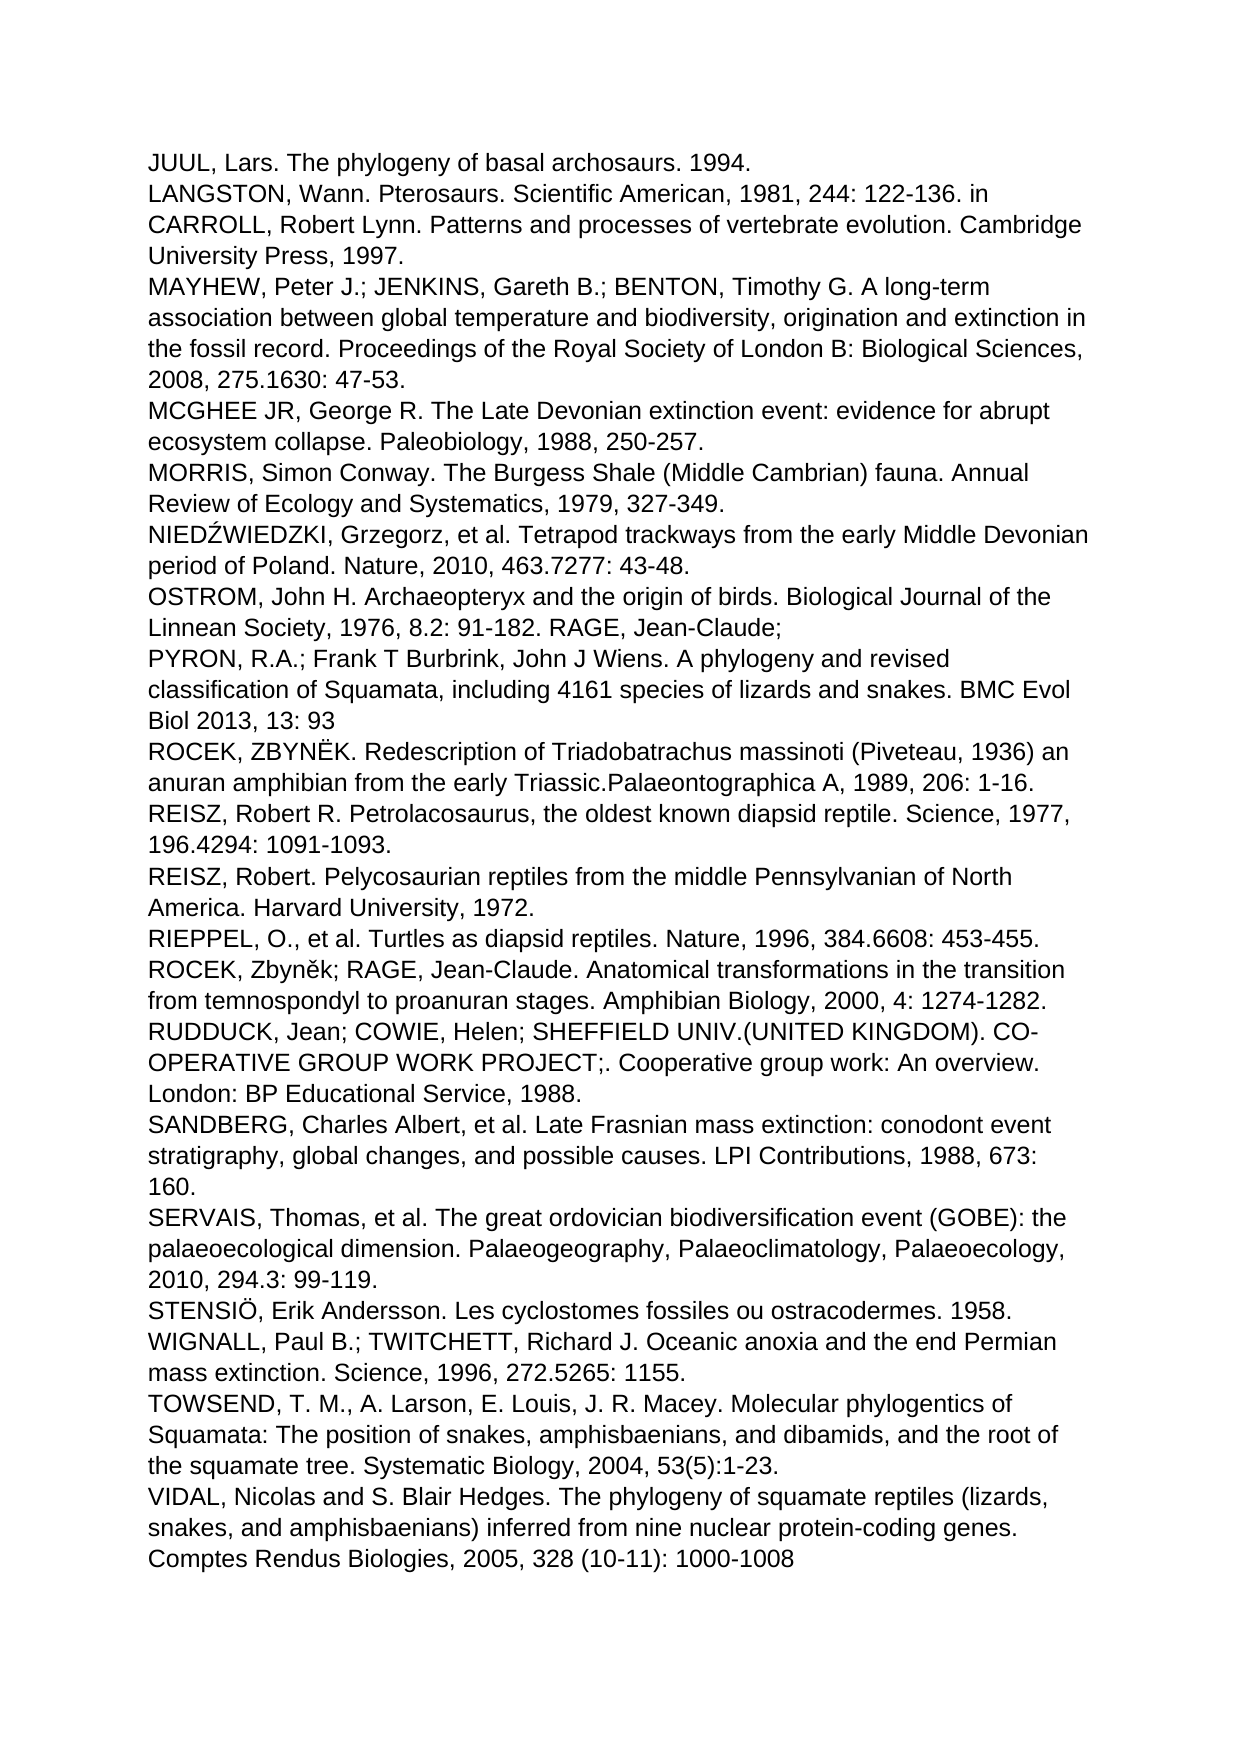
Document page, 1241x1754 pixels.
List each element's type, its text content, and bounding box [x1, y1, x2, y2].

text REISZ, Robert R. Petrolacosaurus, the oldest known diapsid reptile. Science, 1977, 196.4294: 1091-1093. [148, 799, 1093, 859]
text MCGHEE JR, George R. The Late Devonian extinction event: evidence for abrupt ecosystem collapse. Paleobiology, 1988, 250-257. [148, 396, 1093, 456]
text STENSIÖ, Erik Andersson. Les cyclostomes fossiles ou ostracodermes. 1958. WIGNALL, Paul B.; TWITCHETT, Richard J. Oceanic anoxia and the end Permian mass extinction. Science, 1996, 272.5265: 1155. [148, 1296, 1093, 1387]
text JUUL, Lars. The phylogeny of basal archosaurs. 1994. [148, 148, 1093, 176]
text LANGSTON, Wann. Pterosaurs. Scientific American, 1981, 244: 122-136. in CARROLL, Robert Lynn. Patterns and processes of vertebrate evolution. Cambridge University Press, 1997. [148, 179, 1093, 269]
text PYRON, R.A.; Frank T Burbrink, John J Wiens. A phylogeny and revised classification of Squamata, including 4161 species of lizards and snakes. BMC Evol Biol 2013, 13: 93 [148, 644, 1093, 735]
text SERVAIS, Thomas, et al. The great ordovician biodiversification event (GOBE): the palaeoecological dimension. Palaeogeography, Palaeoclimatology, Palaeoecology, 2010, 294.3: 99-119. [148, 1203, 1093, 1294]
text VIDAL, Nicolas and S. Blair Hedges. The phylogeny of squamate reptiles (lizards, snakes, and amphisbaenians) inferred from nine nuclear protein-coding genes. Comptes Rendus Biologies, 2005, 328 (10-11): 1000-1008 [148, 1482, 1093, 1573]
text ROCEK, ZBYNËK. Redescription of Triadobatrachus massinoti (Piveteau, 1936) an anuran amphibian from the early Triassic.Palaeontographica A, 1989, 206: 1-16. [148, 737, 1093, 797]
text REISZ, Robert. Pelycosaurian reptiles from the middle Pennsylvanian of North America. Harvard University, 1972. [148, 862, 1093, 921]
text ROCEK, Zbyněk; RAGE, Jean-Claude. Anatomical transformations in the transition from temnospondyl to proanuran stages. Amphibian Biology, 2000, 4: 1274-1282. [148, 955, 1093, 1014]
text SANDBERG, Charles Albert, et al. Late Frasnian mass extinction: conodont event stratigraphy, global changes, and possible causes. LPI Contributions, 1988, 673: 160. [148, 1110, 1093, 1201]
text NIEDŹWIEDZKI, Grzegorz, et al. Tetrapod trackways from the early Middle Devonian period of Poland. Nature, 2010, 463.7277: 43-48. [148, 520, 1093, 580]
text TOWSEND, T. M., A. Larson, E. Louis, J. R. Macey. Molecular phylogentics of Squamata: The position of snakes, amphisbaenians, and dibamids, and the root of the squamate tree. Systematic Biology, 2004, 53(5):1-23. [148, 1389, 1093, 1480]
text MORRIS, Simon Conway. The Burgess Shale (Middle Cambrian) fauna. Annual Review of Ecology and Systematics, 1979, 327-349. [148, 458, 1093, 518]
text MAYHEW, Peter J.; JENKINS, Gareth B.; BENTON, Timothy G. A long-term association between global temperature and biodiversity, origination and extinction in the fossil record. Proceedings of the Royal Society of London B: Biological Sciences, 2008, 275.1630: 47-53. [148, 272, 1093, 394]
text RIEPPEL, O., et al. Turtles as diapsid reptiles. Nature, 1996, 384.6608: 453-455. [148, 924, 1093, 952]
text RUDDUCK, Jean; COWIE, Helen; SHEFFIELD UNIV.(UNITED KINGDOM). CO-OPERATIVE GROUP WORK PROJECT;. Cooperative group work: An overview. London: BP Educational Service, 1988. [148, 1017, 1093, 1108]
text OSTROM, John H. Archaeopteryx and the origin of birds. Biological Journal of the Linnean Society, 1976, 8.2: 91-182. RAGE, Jean-Claude; [148, 582, 1093, 642]
